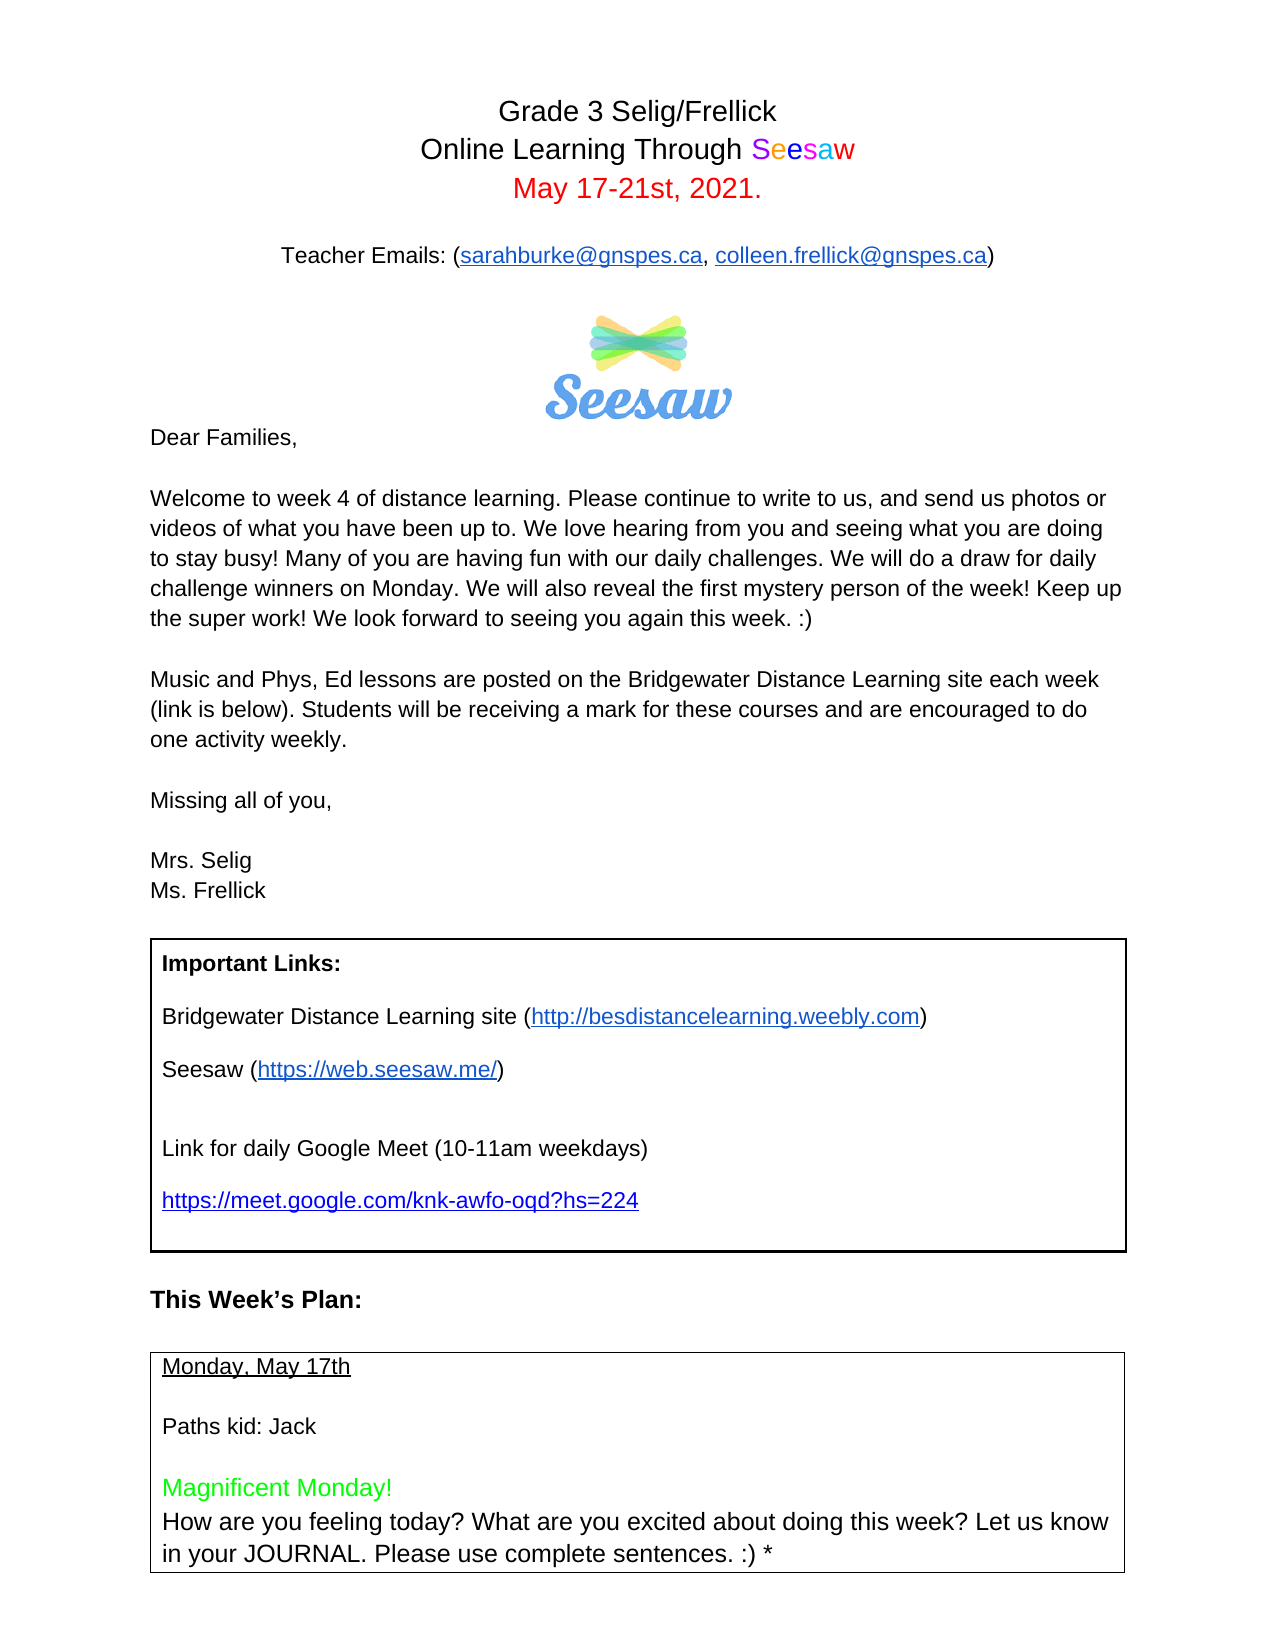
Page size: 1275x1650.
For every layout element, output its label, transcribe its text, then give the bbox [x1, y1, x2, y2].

text Music and Phys, Ed lessons are posted on the Bridgewater Distance Learning site each week (link is below). Students will be receiving a mark for these courses and are encouraged to do one activity weekly. [150, 666, 1125, 752]
table_header Important Links: Bridgewater Distance Learning site (http://besdistancelearning.weebly.com) Seesaw (https://web.seesaw.me/) Link for daily Google Meet (10-11am weekdays) https://meet.google.com/knk-awfo-oqd?hs=224 [152, 940, 1125, 1250]
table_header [151, 1353, 1124, 1572]
text Mrs. Selig [150, 847, 1125, 873]
text Welcome to week 4 of distance learning. Please continue to write to us, and send us photos or videos of what you have been up to. We love hearing from you and seeing what you are doing to stay busy! Many of you are having fun with our daily challenges. We will do a draw for daily challenge winners on Monday. We will also reveal the first mystery person of the week! Keep up the super work! We look forward to seeing you again this week. :) [150, 484, 1125, 632]
text Missing all of you, [150, 787, 1125, 813]
text Online Learning Through Seesaw [150, 132, 1125, 166]
picture [543, 311, 733, 421]
text Teacher Emails: (sarahburke@gnspes.ca, colleen.frellick@gnspes.ca) [150, 242, 1125, 269]
text Dear Families, [150, 424, 1125, 450]
text Grade 3 Selig/Frellick [150, 94, 1125, 127]
text Ms. Frellick [150, 877, 1125, 903]
text This Week’s Plan: [150, 1286, 1125, 1314]
text May 17-21st, 2021. [150, 171, 1125, 204]
